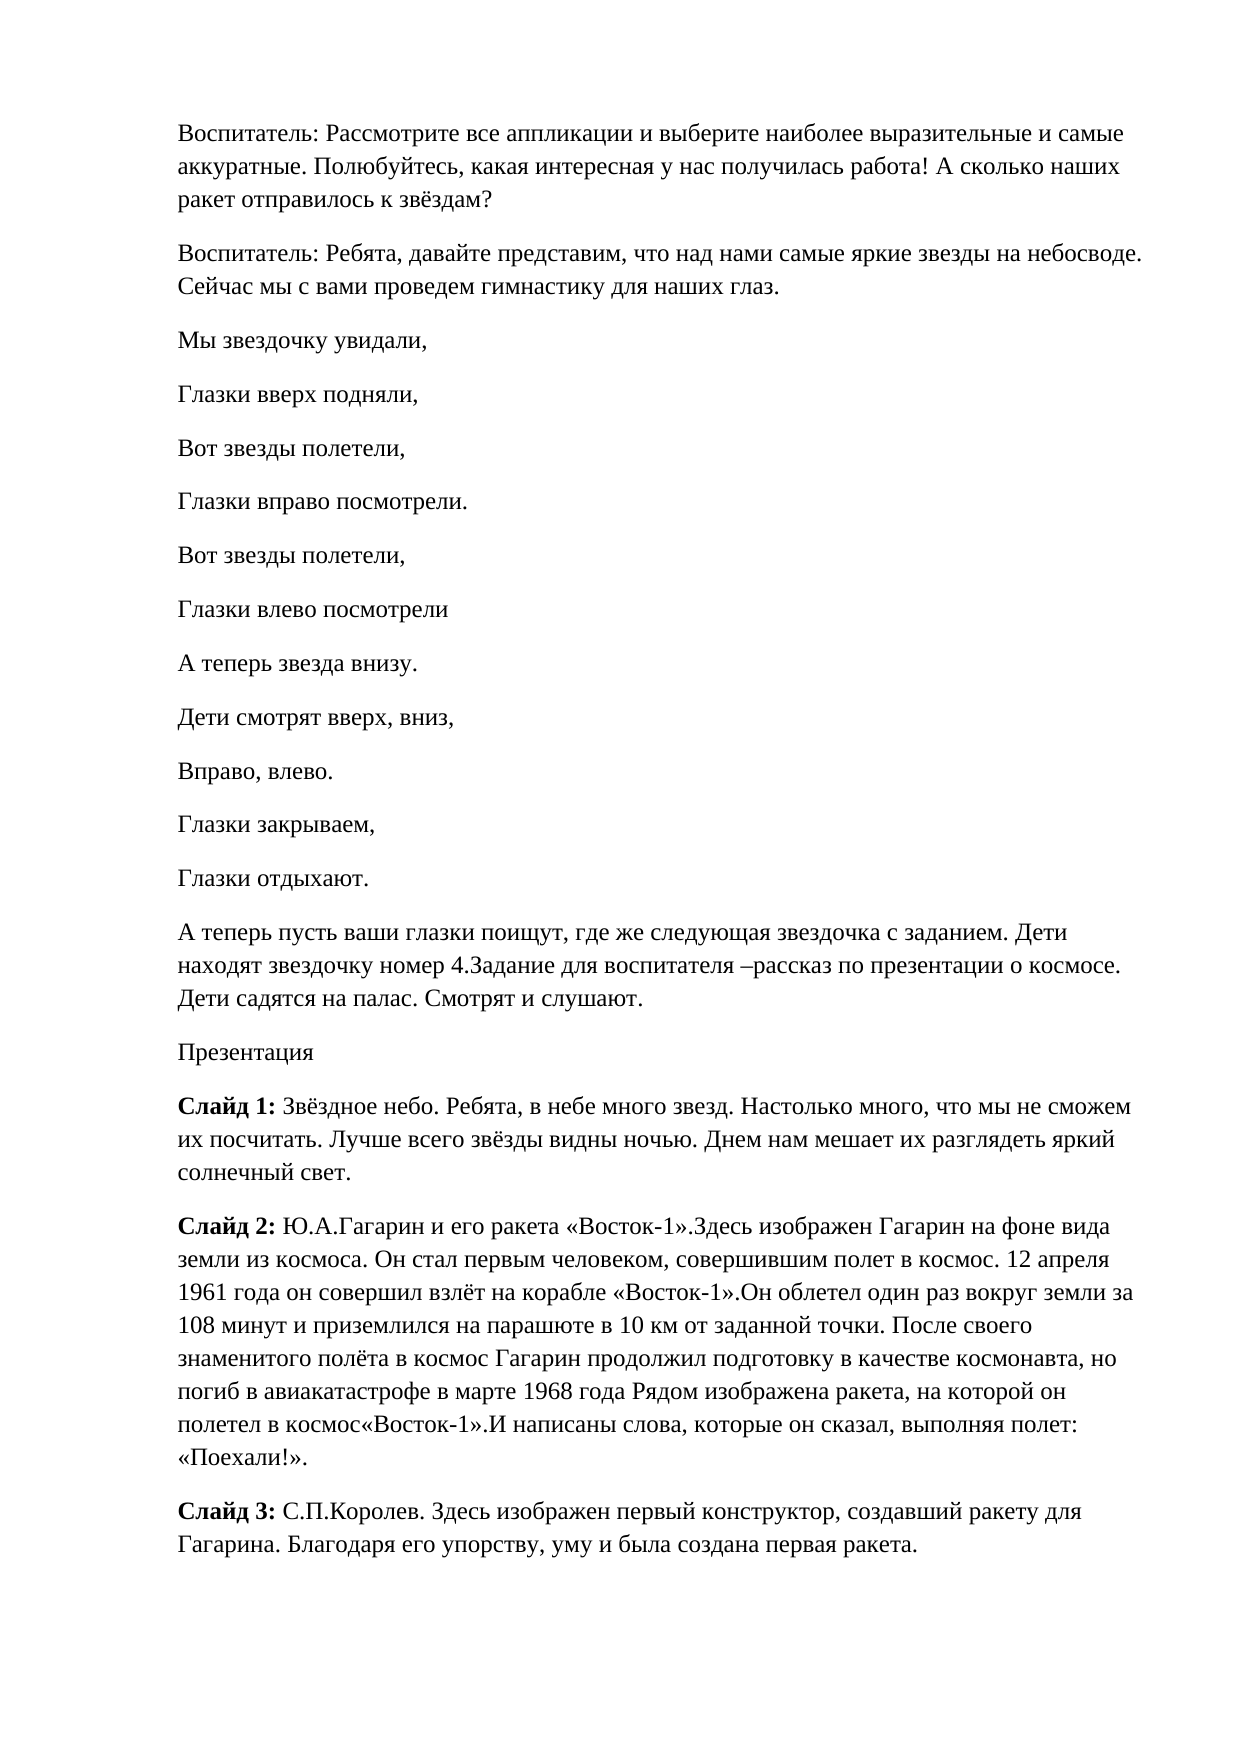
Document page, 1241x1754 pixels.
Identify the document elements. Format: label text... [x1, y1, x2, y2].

text Глазки влево посмотрели [177, 594, 1152, 623]
text Глазки закрываем, [177, 809, 1152, 838]
text А теперь звезда внизу. [177, 648, 1152, 677]
text А теперь пусть ваши глазки поищут, где же следующая звездочка с заданием. Дети находят звездочку номер 4.Задание для воспитателя –рассказ по презентации о космосе. Дети садятся на палас. Смотрят и слушают. [177, 917, 1152, 1012]
text Воспитатель: Ребята, давайте представим, что над нами самые яркие звезды на небосводе. Сейчас мы с вами проведем гимнастику для наших глаз. [177, 238, 1152, 300]
text Слайд 1: Звёздное небо. Ребята, в небе много звезд. Настолько много, что мы не сможем их посчитать. Лучше всего звёзды видны ночью. Днем нам мешает их разглядеть яркий солнечный свет. [177, 1091, 1152, 1186]
text Презентация [177, 1037, 1152, 1066]
text Слайд 3: С.П.Королев. Здесь изображен первый конструктор, создавший ракету для Гагарина. Благодаря его упорству, уму и была создана первая ракета. [177, 1496, 1152, 1558]
text Мы звездочку увидали, [177, 325, 1152, 354]
text Глазки отдыхают. [177, 863, 1152, 892]
text Воспитатель: Рассмотрите все аппликации и выберите наиболее выразительные и самые аккуратные. Полюбуйтесь, какая интересная у нас получилась работа! А сколько наших ракет отправилось к звёздам? [177, 118, 1152, 213]
text Глазки вверх подняли, [177, 379, 1152, 407]
text Вот звезды полетели, [177, 433, 1152, 461]
text Дети смотрят вверх, вниз, [177, 702, 1152, 731]
text Слайд 2: Ю.А.Гагарин и его ракета «Восток-1».Здесь изображен Гагарин на фоне вида земли из космоса. Он стал первым человеком, совершившим полет в космос. 12 апреля 1961 года он совершил взлёт на корабле «Восток-1».Он облетел один раз вокруг земли за 108 минут и приземлился на парашюте в 10 км от заданной точки. После своего знаменитого полёта в космос Гагарин продолжил подготовку в качестве космонавта, но погиб в авиакатастрофе в марте 1968 года Рядом изображена ракета, на которой он полетел в космос«Восток-1».И написаны слова, которые он сказал, выполняя полет: «Поехали!». [177, 1211, 1152, 1471]
text Вот звезды полетели, [177, 540, 1152, 569]
text Глазки вправо посмотрели. [177, 486, 1152, 515]
text Вправо, влево. [177, 756, 1152, 784]
